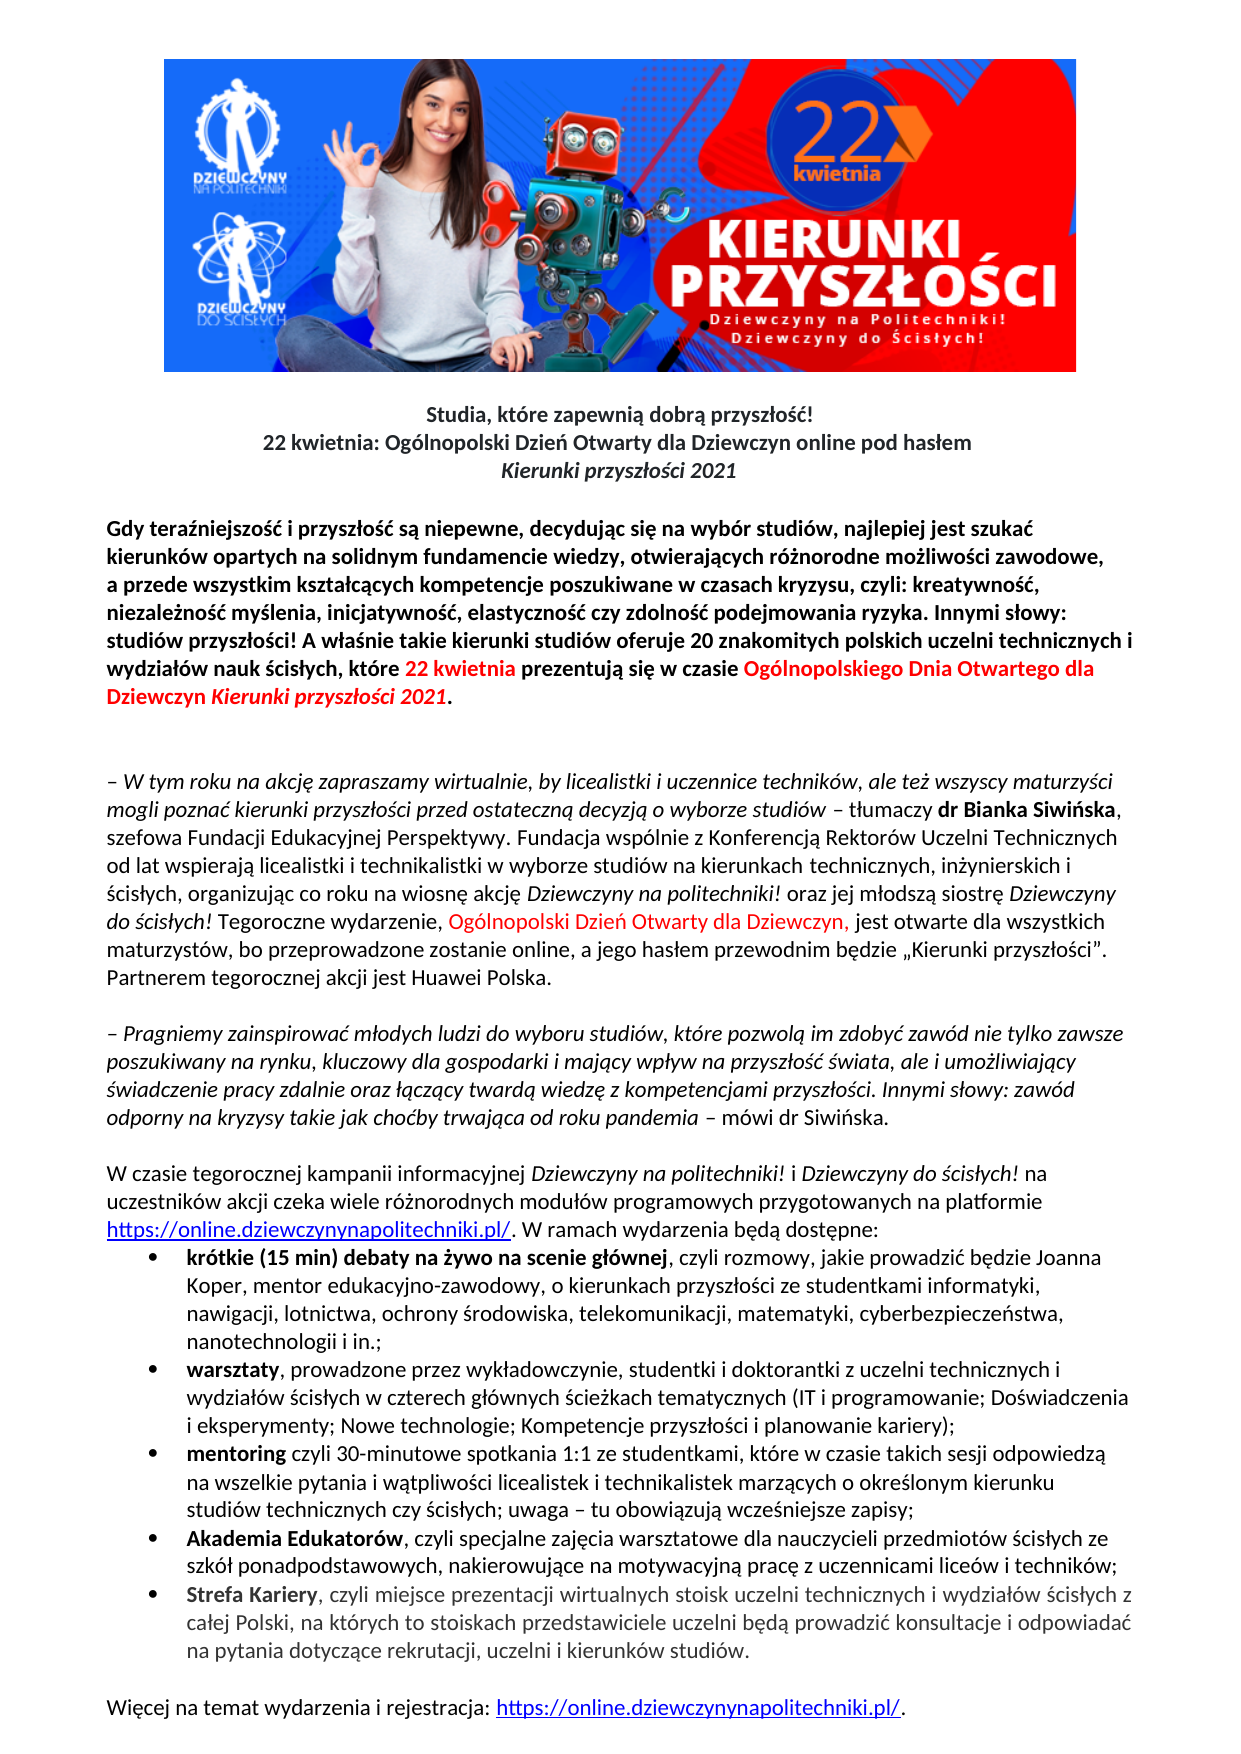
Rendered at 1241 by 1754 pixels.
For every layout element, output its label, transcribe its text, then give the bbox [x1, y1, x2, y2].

text – Pragniemy zainspirować młodych ludzi do wyboru studiów, które pozwolą im zdobyć zawód nie tylko zawsze poszukiwany na rynku, kluczowy dla gospodarki i mający wpływ na przyszłość świata, ale i umożliwiający świadczenie pracy zdalnie oraz łączący twardą wiedzę z kompetencjami przyszłości. Innymi słowy: zawód odporny na kryzysy takie jak choćby trwająca od roku pandemia – mówi dr Siwińska. [106, 1019, 1134, 1131]
list Strefa Kariery, czyli miejsce prezentacji wirtualnych stoisk uczelni technicznych i wydziałów ścisłych z całej Polski, na których to stoiskach przedstawiciele uczelni będą prowadzić konsultacje i odpowiadać na pytania dotyczące rekrutacji, uczelni i kierunków studiów. [149, 1580, 1134, 1664]
text W czasie tegorocznej kampanii informacyjnej Dziewczyny na politechniki! i Dziewczyny do ścisłych! na uczestników akcji czeka wiele różnorodnych modułów programowych przygotowanych na platformie https://online.dziewczynynapolitechniki.pl/. W ramach wydarzenia będą dostępne: [106, 1159, 1134, 1243]
list Akademia Edukatorów, czyli specjalne zajęcia warsztatowe dla nauczycieli przedmiotów ścisłych ze szkół ponadpodstawowych, nakierowujące na motywacyjną pracę z uczennicami liceów i techników; [149, 1524, 1134, 1580]
text – W tym roku na akcję zapraszamy wirtualnie, by licealistki i uczennice techników, ale też wszyscy maturzyści mogli poznać kierunki przyszłości przed ostateczną decyzją o wyborze studiów – tłumaczy dr Bianka Siwińska, szefowa Fundacji Edukacyjnej Perspektywy. Fundacja wspólnie z Konferencją Rektorów Uczelni Technicznych od lat wspierają licealistki i technikalistki w wyborze studiów na kierunkach technicznych, inżynierskich i ścisłych, organizując co roku na wiosnę akcję Dziewczyny na politechniki! oraz jej młodszą siostrę Dziewczyny do ścisłych! Tegoroczne wydarzenie, Ogólnopolski Dzień Otwarty dla Dziewczyn, jest otwarte dla wszystkich maturzystów, bo przeprowadzone zostanie online, a jego hasłem przewodnim będzie „Kierunki przyszłości”. Partnerem tegorocznej akcji jest Huawei Polska. [106, 767, 1134, 991]
text Więcej na temat wydarzenia i rejestracja: https://online.dziewczynynapolitechniki.pl/. [106, 1693, 1134, 1721]
list mentoring czyli 30-minutowe spotkania 1:1 ze studentkami, które w czasie takich sesji odpowiedzą na wszelkie pytania i wątpliwości licealistek i technikalistek marzących o określonym kierunku studiów technicznych czy ścisłych; uwaga – tu obowiązują wcześniejsze zapisy; [149, 1439, 1134, 1524]
list krótkie (15 min) debaty na żywo na scenie głównej, czyli rozmowy, jakie prowadzić będzie Joanna Koper, mentor edukacyjno-zawodowy, o kierunkach przyszłości ze studentkami informatyki, nawigacji, lotnictwa, ochrony środowiska, telekomunikacji, matematyki, cyberbezpieczeństwa, nanotechnologii i in.; [149, 1243, 1134, 1356]
list warsztaty, prowadzone przez wykładowczynie, studentki i doktorantki z uczelni technicznych i wydziałów ścisłych w czterech głównych ścieżkach tematycznych (IT i programowanie; Doświadczenia i eksperymenty; Nowe technologie; Kompetencje przyszłości i planowanie kariery); [149, 1356, 1134, 1439]
text Gdy teraźniejszość i przyszłość są niepewne, decydując się na wybór studiów, najlepiej jest szukać kierunków opartych na solidnym fundamencie wiedzy, otwierających różnorodne możliwości zawodowe, a przede wszystkim kształcących kompetencje poszukiwane w czasach kryzysu, czyli: kreatywność, niezależność myślenia, inicjatywność, elastyczność czy zdolność podejmowania ryzyka. Innymi słowy: studiów przyszłości! A właśnie takie kierunki studiów oferuje 20 znakomitych polskich uczelni technicznych i wydziałów nauk ścisłych, które 22 kwietnia prezentują się w czasie Ogólnopolskiego Dnia Otwartego dla Dziewczyn Kierunki przyszłości 2021. [106, 514, 1134, 710]
text Studia, które zapewnią dobrą przyszłość! 22 kwietnia: Ogólnopolski Dzień Otwarty dla Dziewczyn online pod hasłem Kierunki przyszłości 2021 [106, 401, 1134, 484]
picture [164, 59, 1077, 372]
